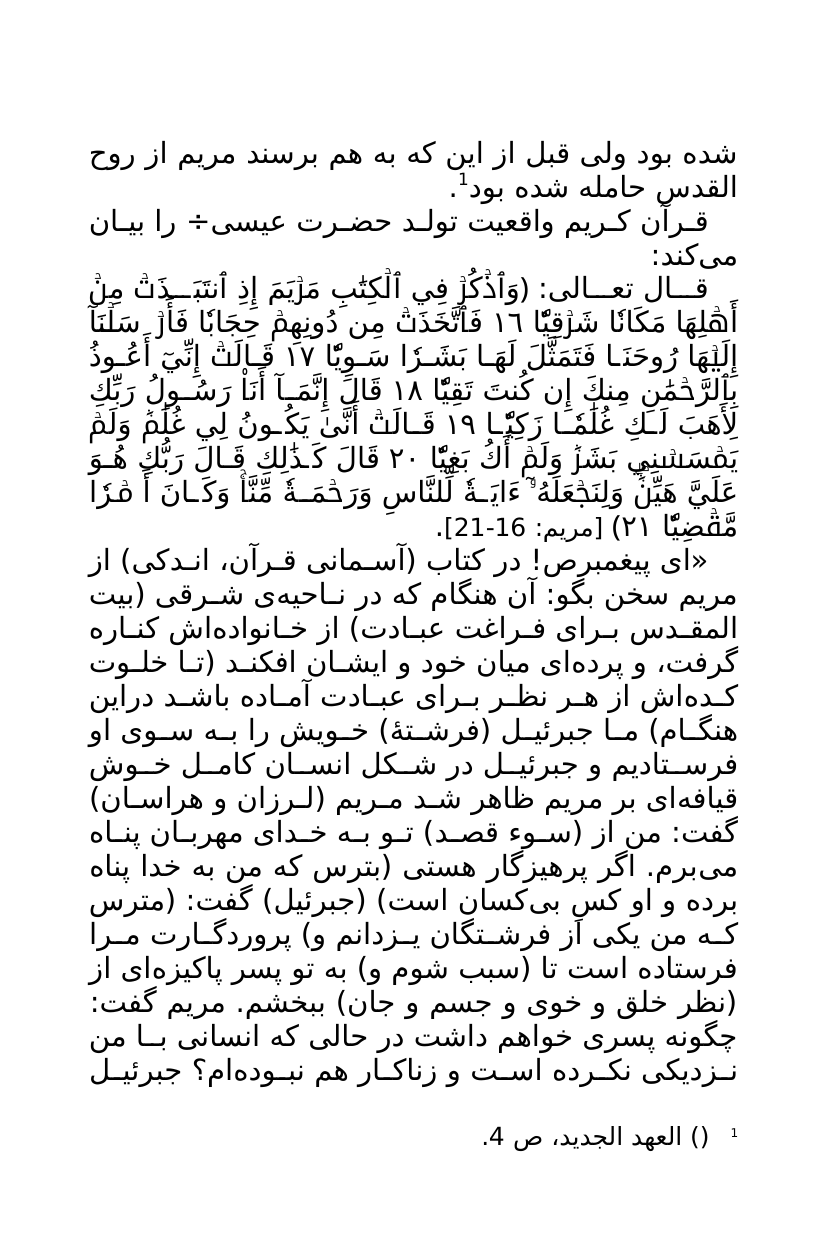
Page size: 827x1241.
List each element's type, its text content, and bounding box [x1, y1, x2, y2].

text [89, 543, 738, 1087]
text قرآن کریم واقعیت تولد حضرت عیسی÷ را بیان می‌کند: [89, 204, 738, 272]
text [89, 136, 738, 204]
text قال تعالی: ﴿وَٱذۡكُرۡ فِي ٱلۡكِتَٰبِ مَرۡيَمَ إِذِ ٱنتَبَذَتۡ مِنۡ أَهۡلِهَا مَكَانٗا شَرۡقِيّٗا ١٦ فَٱتَّخَذَتۡ مِن دُونِهِمۡ حِجَابٗا فَأَرۡسَلۡنَآ إِلَيۡهَا رُوحَنَا فَتَمَثَّلَ لَهَا بَشَرٗا سَوِيّٗا ١٧ قَالَتۡ إِنِّيٓ أَعُوذُ بِٱلرَّحۡمَٰنِ مِنكَ إِن كُنتَ تَقِيّٗا ١٨ قَالَ إِنَّمَآ أَنَا۠ رَسُولُ رَبِّكِ لِأَهَبَ لَكِ غُلَٰمٗا زَكِيّٗا ١٩ قَالَتۡ أَنَّىٰ يَكُونُ لِي غُلَٰمٞ وَلَمۡ يَمۡسَسۡنِي بَشَرٞ وَلَمۡ أَكُ بَغِيّٗا ٢٠ قَالَ كَذَٰلِكِ قَالَ رَبُّكِ هُوَ عَلَيَّ هَيِّنٞۖ وَلِنَجۡعَلَهُۥٓ ءَايَةٗ لِّلنَّاسِ وَرَحۡمَةٗ مِّنَّاۚ وَكَانَ أَمۡرٗا مَّقۡضِيّٗا ٢١﴾ [مریم: 16-21]. [89, 272, 738, 543]
